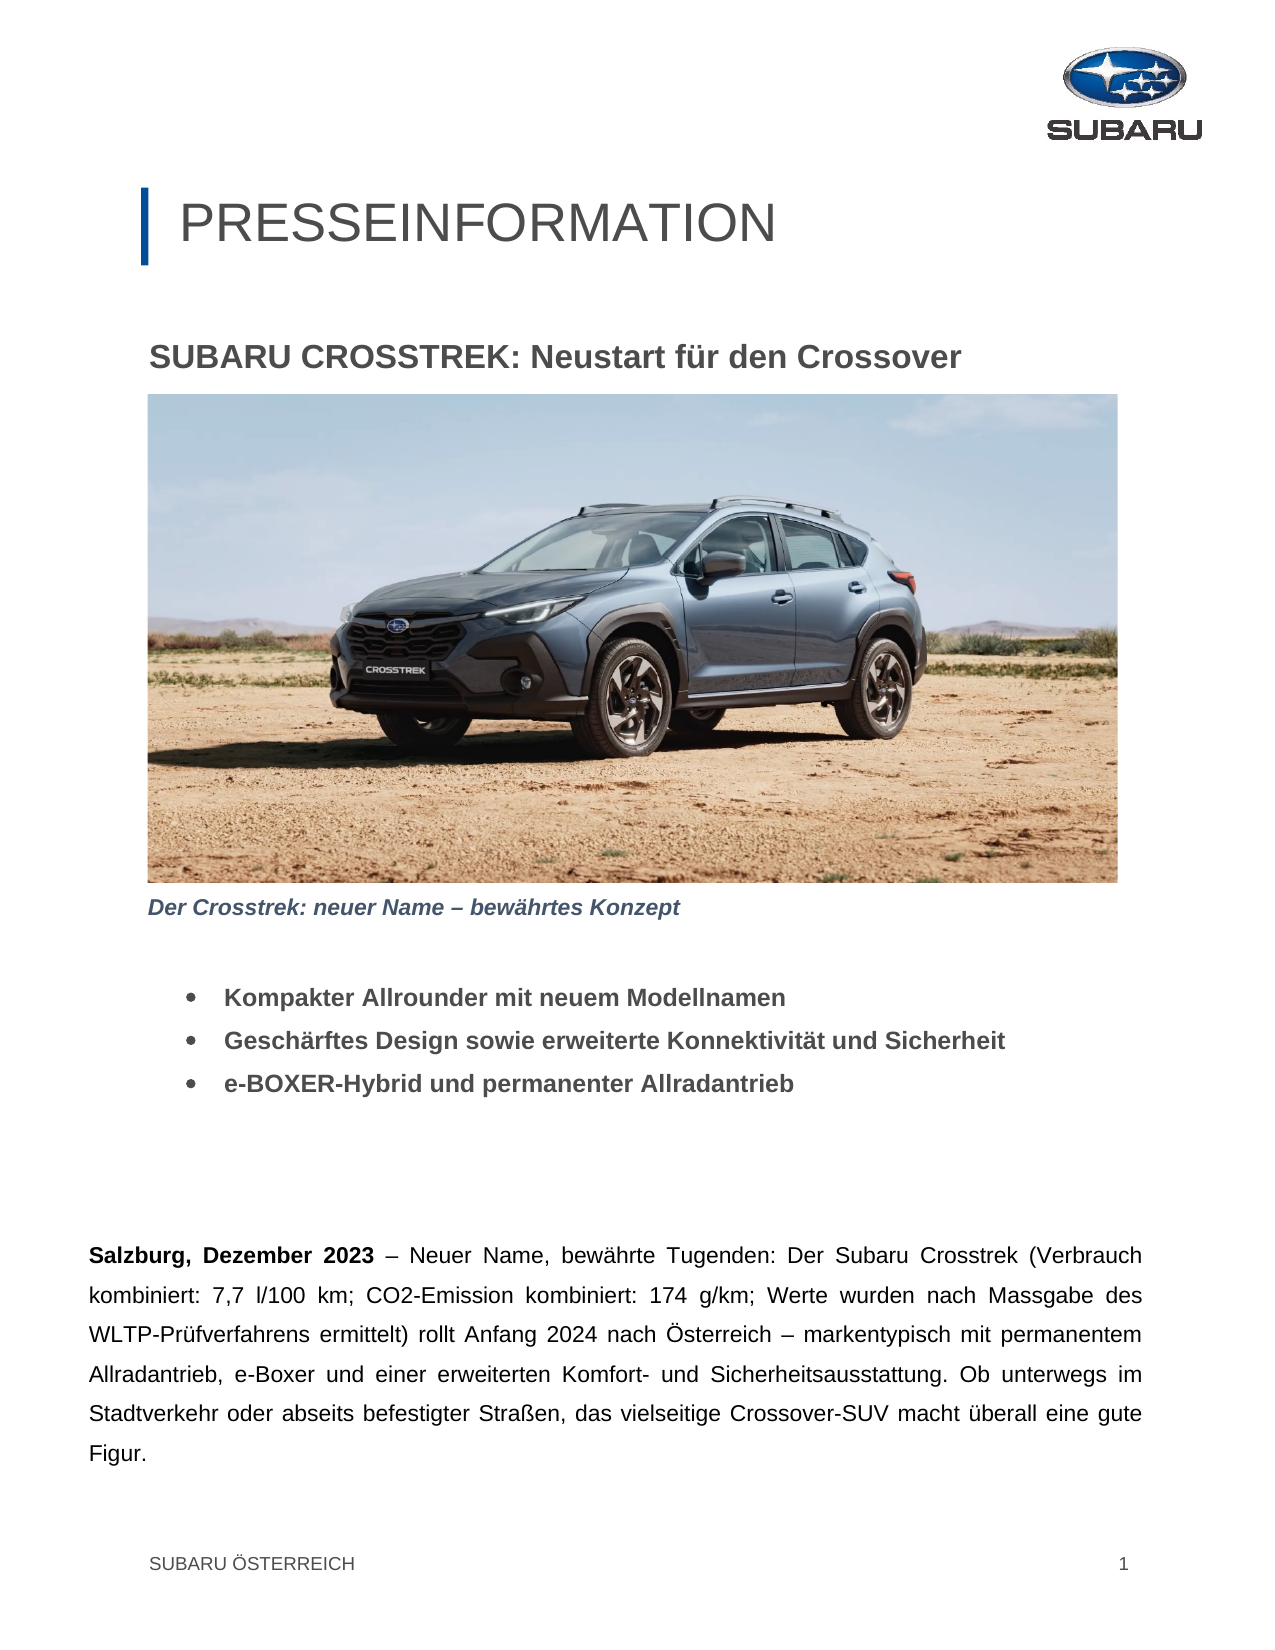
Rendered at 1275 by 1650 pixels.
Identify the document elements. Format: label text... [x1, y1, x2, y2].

text PRESSEINFORMATION [149, 190, 1127, 252]
picture [147, 394, 1118, 883]
text SUBARU CROSSTREK: Neustart für den Crossover [148, 337, 1127, 376]
list Geschärftes Design sowie erweiterte Konnektivität und Sicherheit [185, 1026, 1127, 1054]
text Salzburg, Dezember 2023 – Neuer Name, bewährte Tugenden: Der Subaru Crosstrek (Verbrauch kombiniert: 7,7 l/100 km; CO2-Emission kombiniert: 174 g/km; Werte wurden nach Massgabe des WLTP-Prüfverfahrens ermittelt) rollt Anfang 2024 nach Österreich – markentypisch mit permanentem Allradantrieb, e-Boxer und einer erweiterten Komfort- und Sicherheitsausstattung. Ob unterwegs im Stadtverkehr oder abseits befestigter Straßen, das vielseitige Crossover-SUV macht überall eine gute Figur. [88, 1242, 1143, 1466]
list e-BOXER-Hybrid und permanenter Allradantrieb [185, 1069, 1127, 1098]
picture [1017, 17, 1232, 170]
text Der Crosstrek: neuer Name – bewährtes Konzept [148, 894, 1127, 921]
list Kompakter Allrounder mit neuem Modellnamen [185, 982, 1127, 1011]
